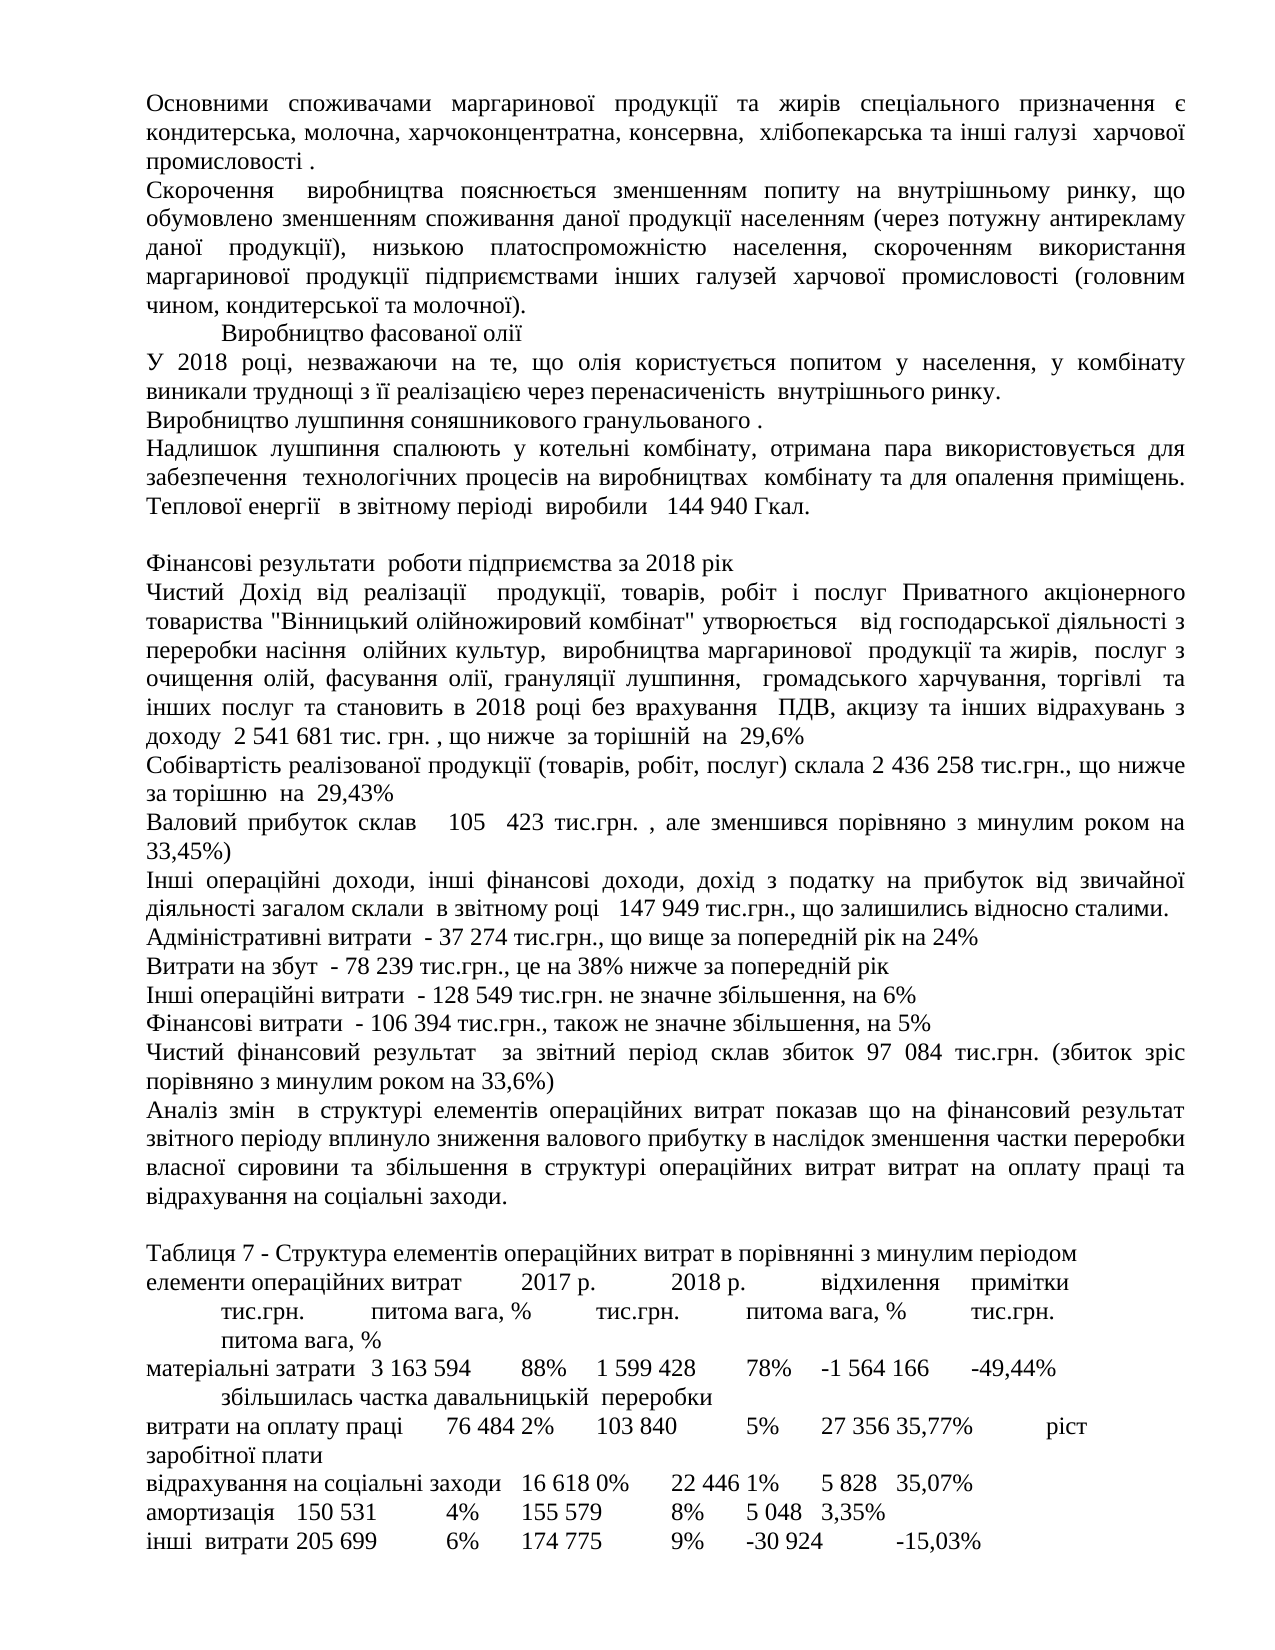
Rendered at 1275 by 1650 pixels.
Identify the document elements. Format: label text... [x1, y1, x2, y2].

text Фiнансовi результати роботи пiдприємства за 2018 рiк [146, 548, 1186, 577]
text Собiвартiсть реалiзованої продукцiї (товарiв, робiт, послуг) склала 2 436 258 тис.грн., що нижче за торiшню на 29,43% [146, 750, 1186, 807]
text Iншi операцiйнi доходи, iншi фiнансовi доходи, дохiд з податку на прибуток вiд звичайної дiяльностi загалом склали в звiтному роцi 147 949 тис.грн., що залишились вiдносно сталими. [146, 865, 1186, 922]
text Фiнансовi витрати - 106 394 тис.грн., також не значне збiльшення, на 5% [146, 1008, 1186, 1037]
text Надлишок лушпиння спалюють у котельнi комбiнату, отримана пара використовується для забезпечення технологiчних процесiв на виробництвах комбiнату та для опалення примiщень. Теплової енергiї в звiтному перiодi виробили 144 940 Гкал. [146, 433, 1186, 520]
text Cкорочення виробництва пояснюється зменшенням попиту на внутрiшньому ринку, що обумовлено зменшенням споживання даної продукцiї населенням (через потужну антирекламу даної продукцiї), низькою платоспроможнiстю населення, скороченням використання маргаринової продукцiї пiдприємствами iнших галузей харчової промисловостi (головним чином, кондитерської та молочної). [146, 175, 1186, 318]
text витрати на оплату працi 76 484 2% 103 840 5% 27 356 35,77% рiст заробiтної плати [146, 1411, 1186, 1468]
text iншi витрати 205 699 6% 174 775 9% -30 924 -15,03% [146, 1526, 1186, 1555]
text Виробництво фасованої олiї [146, 318, 1186, 347]
text Виробництво лушпиння соняшникового гранульованого . [146, 405, 1186, 433]
text тис.грн. питома вага, % тис.грн. питома вага, % тис.грн. питома вага, % [146, 1296, 1186, 1353]
text Iншi операцiйнi витрати - 128 549 тис.грн. не значне збiльшення, на 6% [146, 980, 1186, 1008]
text Таблиця 7 - Структура елементiв операцiйних витрат в порiвняннi з минулим перiодом [146, 1238, 1186, 1267]
text Адмiнiстративнi витрати - 37 274 тис.грн., що вище за попереднiй рiк на 24% [146, 922, 1186, 951]
text матерiальнi затрати 3 163 594 88% 1 599 428 78% -1 564 166 -49,44% збiльшилась частка давальницькiй переробки [146, 1353, 1186, 1411]
text амортизацiя 150 531 4% 155 579 8% 5 048 3,35% [146, 1497, 1186, 1526]
text вiдрахування на соцiальнi заходи 16 618 0% 22 446 1% 5 828 35,07% [146, 1468, 1186, 1497]
text Витрати на збут - 78 239 тис.грн., це на 38% нижче за попереднiй рiк [146, 951, 1186, 980]
text У 2018 роцi, незважаючи на те, що олiя користується попитом у населення, у комбiнату виникали труднощi з її реалiзацiєю через перенасиченiсть внутрiшнього ринку. [146, 347, 1186, 405]
text Чистий Дохiд вiд реалiзацiї продукцiї, товарiв, робiт i послуг Приватного акцiонерного товариства "Вiнницький олiйножировий комбiнат" утворюється вiд господарської дiяльностi з переробки насiння олiйних культур, виробництва маргаринової продукцiї та жирiв, послуг з очищення олiй, фасування олiї, грануляцiї лушпиння, громадського харчування, торгiвлi та iнших послуг та становить в 2018 роцi без врахування ПДВ, акцизу та iнших вiдрахувань з доходу 2 541 681 тис. грн. , що нижче за торiшнiй на 29,6% [146, 577, 1186, 750]
text Основними споживачами маргаринової продукцiї та жирiв спецiального призначення є кондитерська, молочна, харчоконцентратна, консервна, хлiбопекарська та iншi галузi харчової промисловостi . [146, 88, 1186, 175]
text Валовий прибуток склав 105 423 тис.грн. , але зменшився порiвняно з минулим роком на 33,45%) [146, 807, 1186, 865]
text Чистий фiнансовий результат за звiтний перiод склав збиток 97 084 тис.грн. (збиток зрiс порiвняно з минулим роком на 33,6%) [146, 1037, 1186, 1095]
text Аналiз змiн в структурi елементiв операцiйних витрат показав що на фiнансовий результат звiтного перiоду вплинуло зниження валового прибутку в наслiдок зменшення частки переробки власної сировини та збiльшення в структурi операцiйних витрат витрат на оплату працi та вiдрахування на соцiальнi заходи. [146, 1095, 1186, 1210]
text елементи операцiйних витрат 2017 р. 2018 р. вiдхилення примiтки [146, 1267, 1186, 1296]
